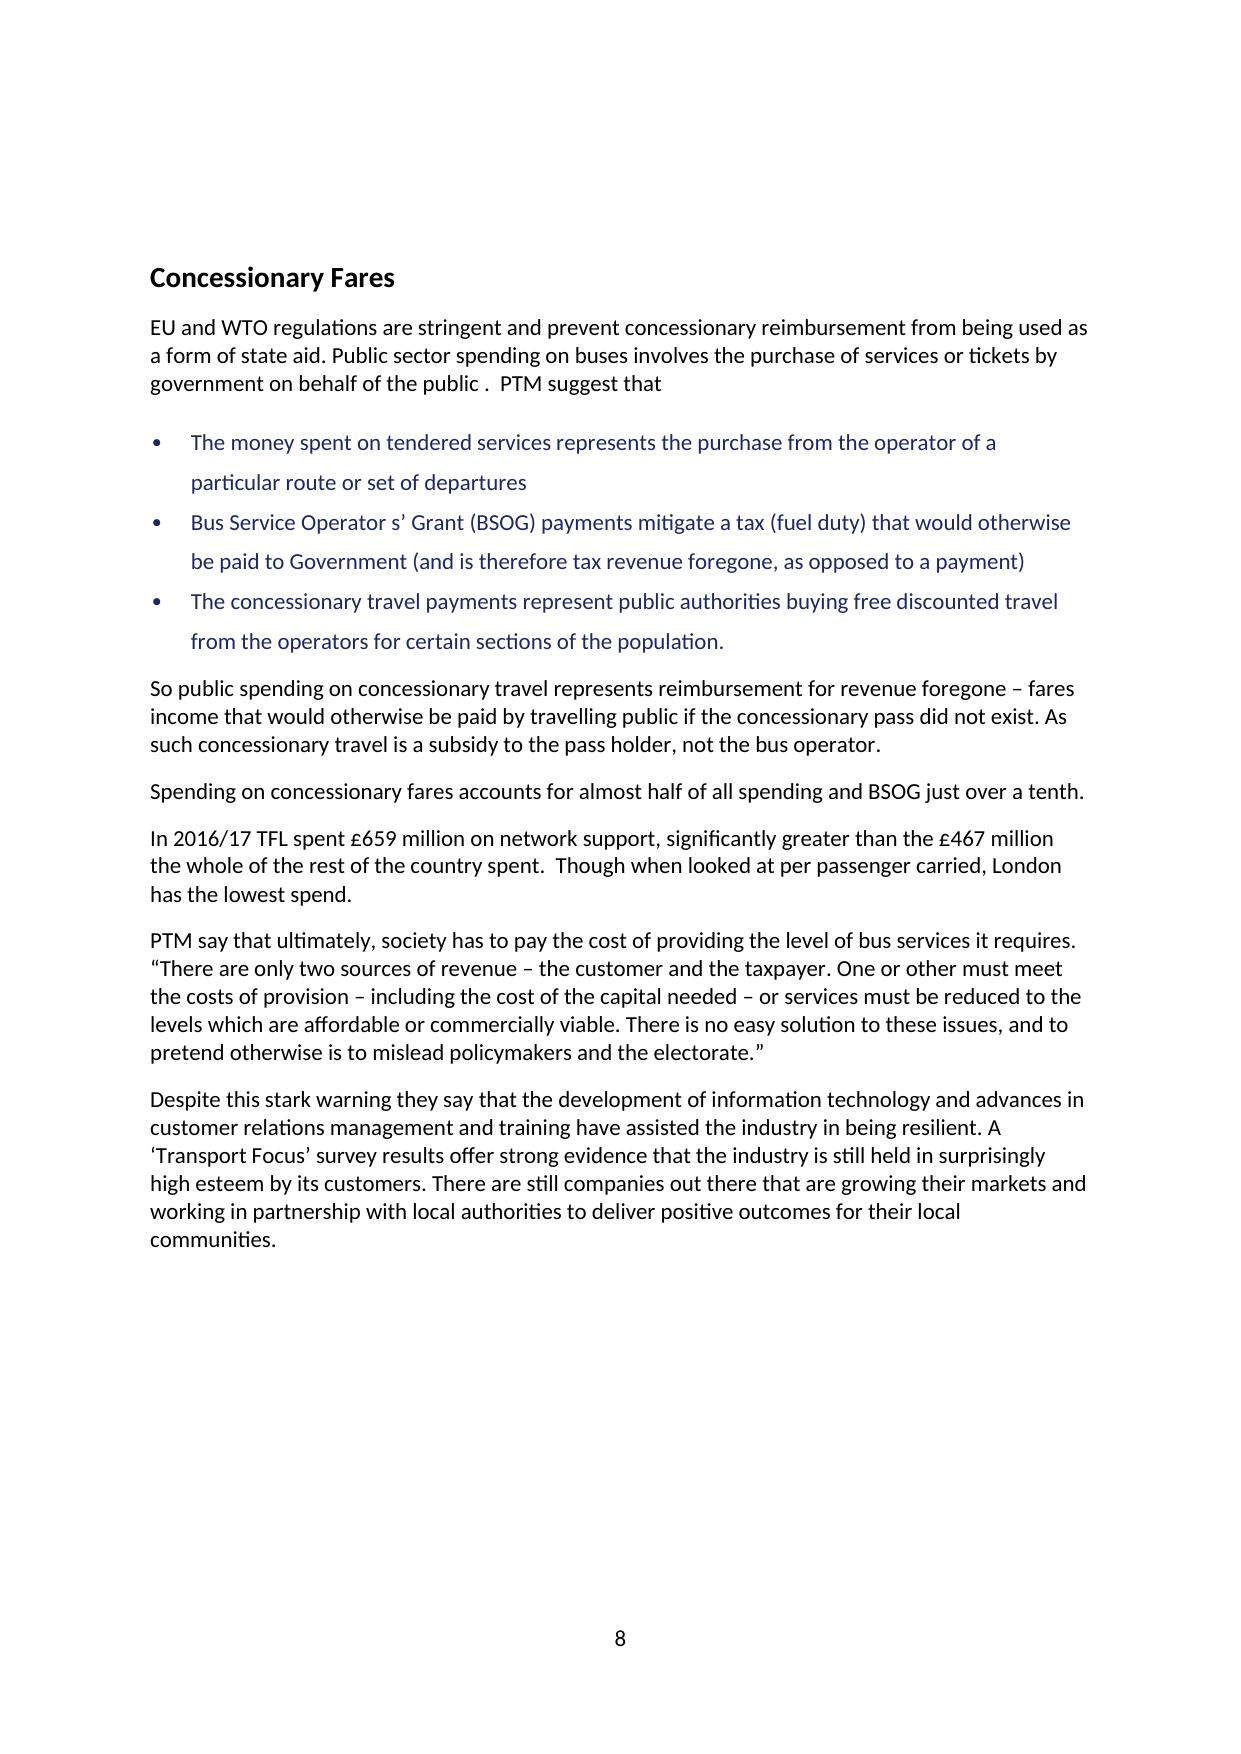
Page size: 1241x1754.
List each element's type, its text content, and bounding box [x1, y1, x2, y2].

text EU and WTO regulations are stringent and prevent concessionary reimbursement from being used as a form of state aid. Public sector spending on buses involves the purchase of services or tickets by government on behalf of the public . PTM suggest that [150, 313, 1090, 397]
text In 2016/17 TFL spent £659 million on network support, significantly greater than the £467 million the whole of the rest of the country spent. Though when looked at per passenger carried, London has the lowest spend. [150, 824, 1090, 908]
list The money spent on tendered services represents the purchase from the operator of a particular route or set of departures [153, 416, 1090, 496]
text PTM say that ultimately, society has to pay the cost of providing the level of bus services it requires. “There are only two sources of revenue – the customer and the taxpayer. One or other must meet the costs of provision – including the cost of the capital needed – or services must be reduced to the levels which are affordable or commercially viable. There is no easy solution to these issues, and to pretend otherwise is to mislead policymakers and the electorate.” [150, 926, 1090, 1067]
list The concessionary travel payments represent public authorities buying free discounted travel from the operators for certain sections of the population. [153, 576, 1090, 655]
list Bus Service Operator s’ Grant (BSOG) payments mitigate a tax (fuel duty) that would otherwise be paid to Government (and is therefore tax revenue foregone, as opposed to a payment) [153, 496, 1090, 576]
text So public spending on concessionary travel represents reimbursement for revenue foregone – fares income that would otherwise be paid by travelling public if the concessionary pass did not exist. As such concessionary travel is a subsidy to the pass holder, not the bus operator. [150, 674, 1090, 758]
text Concessionary Fares [150, 259, 1090, 294]
text Despite this stark warning they say that the development of information technology and advances in customer relations management and training have assisted the industry in being resilient. A ‘Transport Focus’ survey results offer strong evidence that the industry is still held in surprisingly high esteem by its customers. There are still companies out there that are growing their markets and working in partnership with local authorities to deliver positive outcomes for their local communities. [150, 1085, 1090, 1253]
text Spending on concessionary fares accounts for almost half of all spending and BSOG just over a tenth. [150, 777, 1090, 805]
